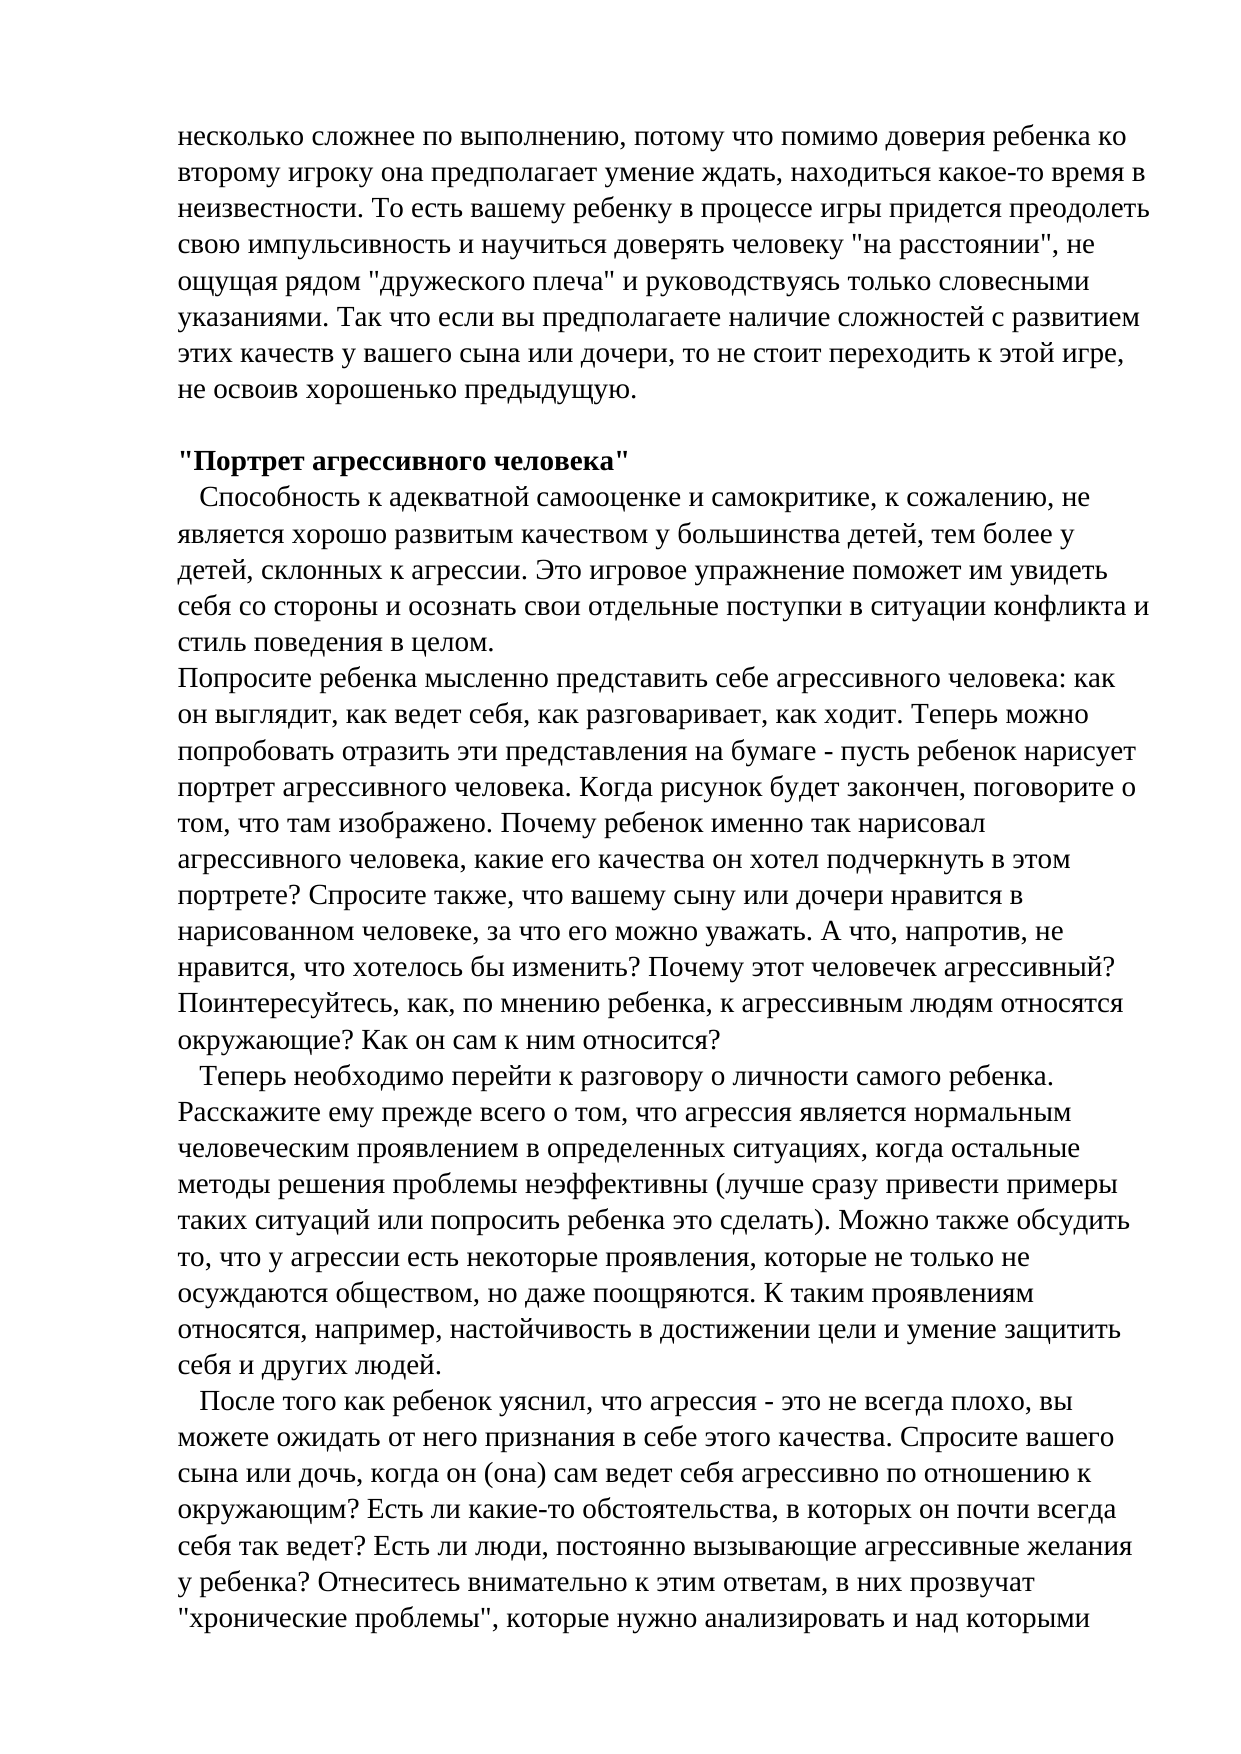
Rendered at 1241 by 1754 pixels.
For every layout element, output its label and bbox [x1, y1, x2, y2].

text [177, 118, 1152, 1634]
